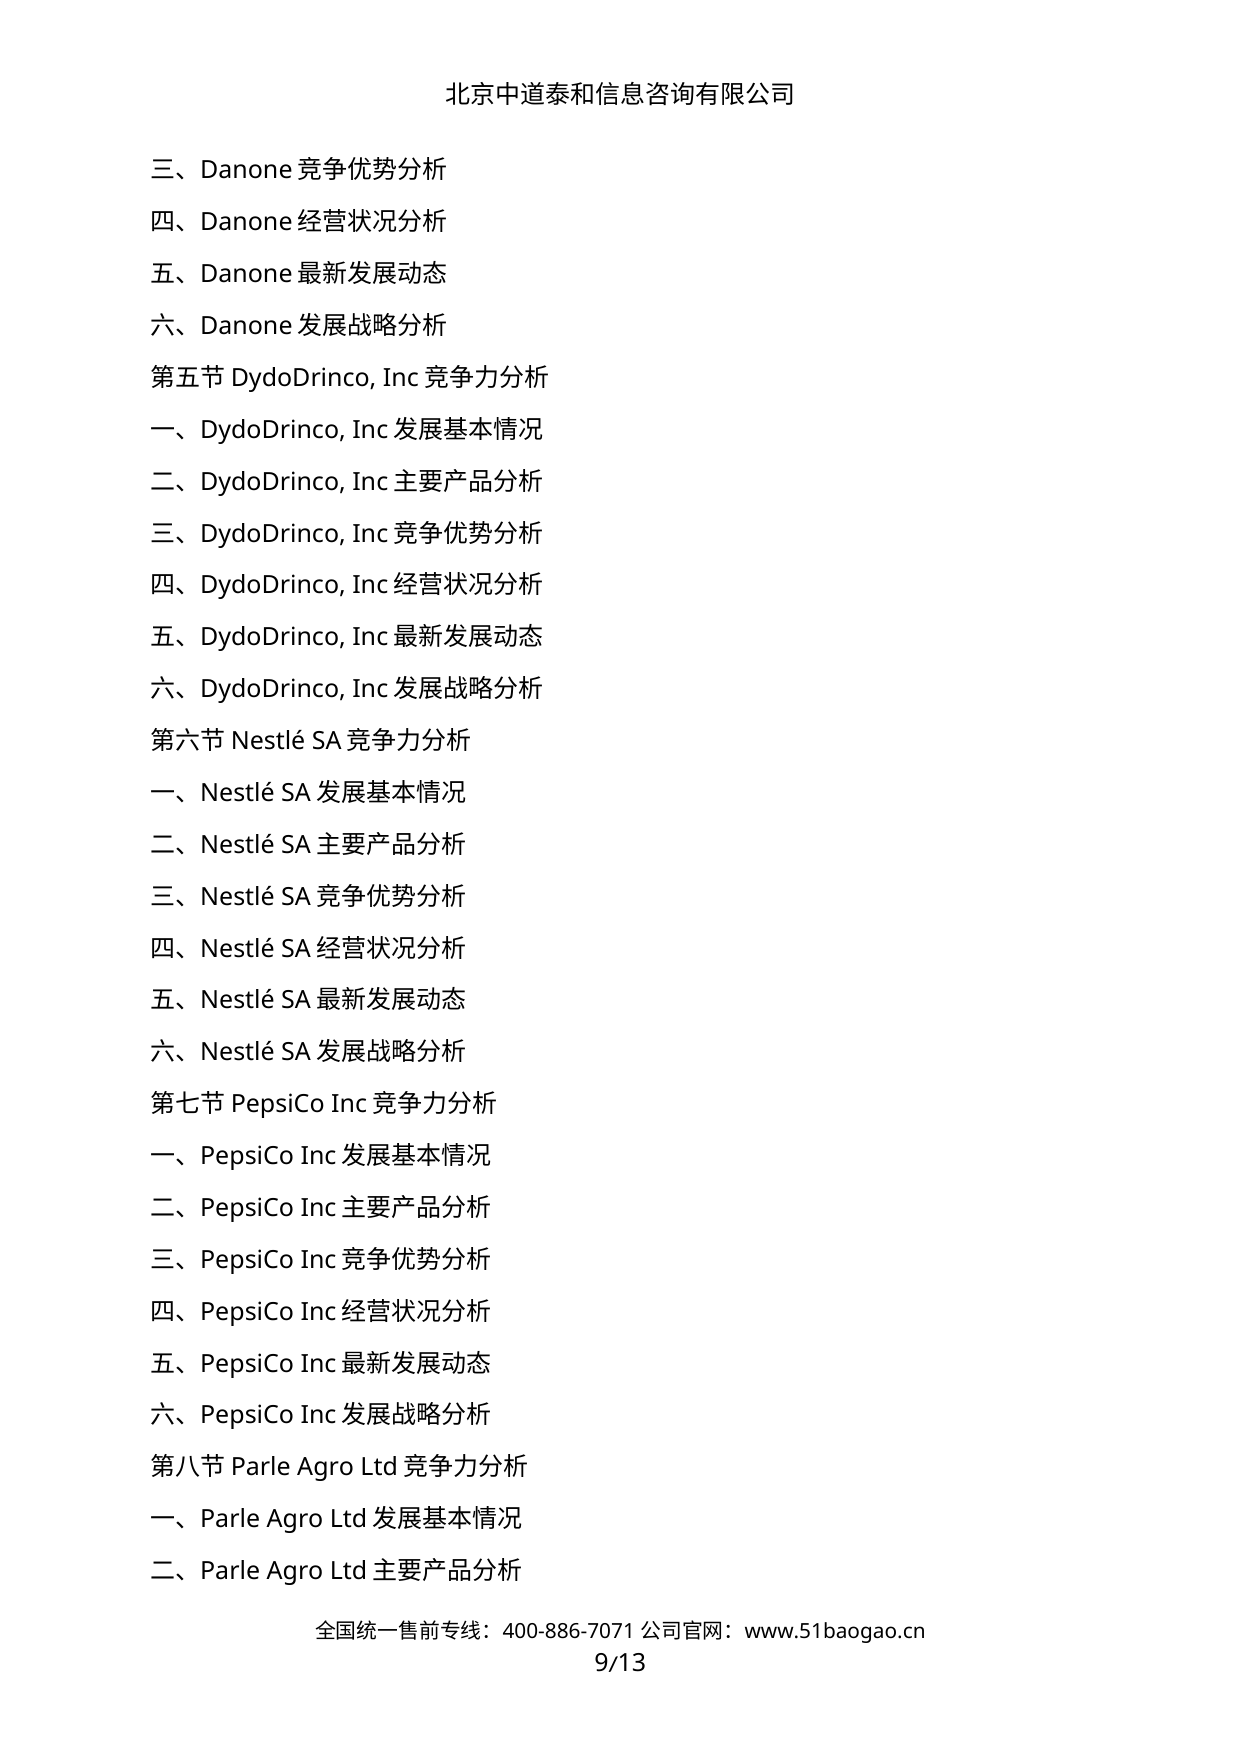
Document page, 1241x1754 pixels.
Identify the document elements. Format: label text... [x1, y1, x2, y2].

text 第八节 Parle Agro Ltd竞争力分析 [150, 1447, 1090, 1483]
text 五、DydoDrinco, Inc最新发展动态 [150, 617, 1090, 653]
text 一、Parle Agro Ltd发展基本情况 [150, 1499, 1090, 1535]
text 三、DydoDrinco, Inc竞争优势分析 [150, 513, 1090, 549]
text 二、DydoDrinco, Inc主要产品分析 [150, 461, 1090, 497]
text 六、PepsiCo Inc发展战略分析 [150, 1395, 1090, 1431]
text 一、Nestlé SA发展基本情况 [150, 772, 1090, 809]
text 五、Danone最新发展动态 [150, 254, 1090, 290]
text 四、PepsiCo Inc经营状况分析 [150, 1291, 1090, 1327]
text 四、Danone经营状况分析 [150, 202, 1090, 238]
text 二、Nestlé SA主要产品分析 [150, 824, 1090, 861]
text 三、Danone竞争优势分析 [150, 150, 1090, 186]
text 六、DydoDrinco, Inc发展战略分析 [150, 669, 1090, 705]
text 五、Nestlé SA最新发展动态 [150, 980, 1090, 1016]
text 四、DydoDrinco, Inc经营状况分析 [150, 565, 1090, 601]
text 五、PepsiCo Inc最新发展动态 [150, 1343, 1090, 1379]
text 六、Nestlé SA发展战略分析 [150, 1032, 1090, 1068]
text 二、Parle Agro Ltd主要产品分析 [150, 1551, 1090, 1587]
text 四、Nestlé SA经营状况分析 [150, 928, 1090, 964]
text 三、PepsiCo Inc竞争优势分析 [150, 1239, 1090, 1276]
text 第七节 PepsiCo Inc竞争力分析 [150, 1084, 1090, 1120]
text 第五节 DydoDrinco, Inc竞争力分析 [150, 357, 1090, 394]
text 二、PepsiCo Inc主要产品分析 [150, 1187, 1090, 1224]
text 一、DydoDrinco, Inc发展基本情况 [150, 409, 1090, 446]
text 三、Nestlé SA竞争优势分析 [150, 876, 1090, 912]
text 一、PepsiCo Inc发展基本情况 [150, 1136, 1090, 1172]
text 第六节 Nestlé SA竞争力分析 [150, 721, 1090, 757]
text 六、Danone发展战略分析 [150, 306, 1090, 342]
